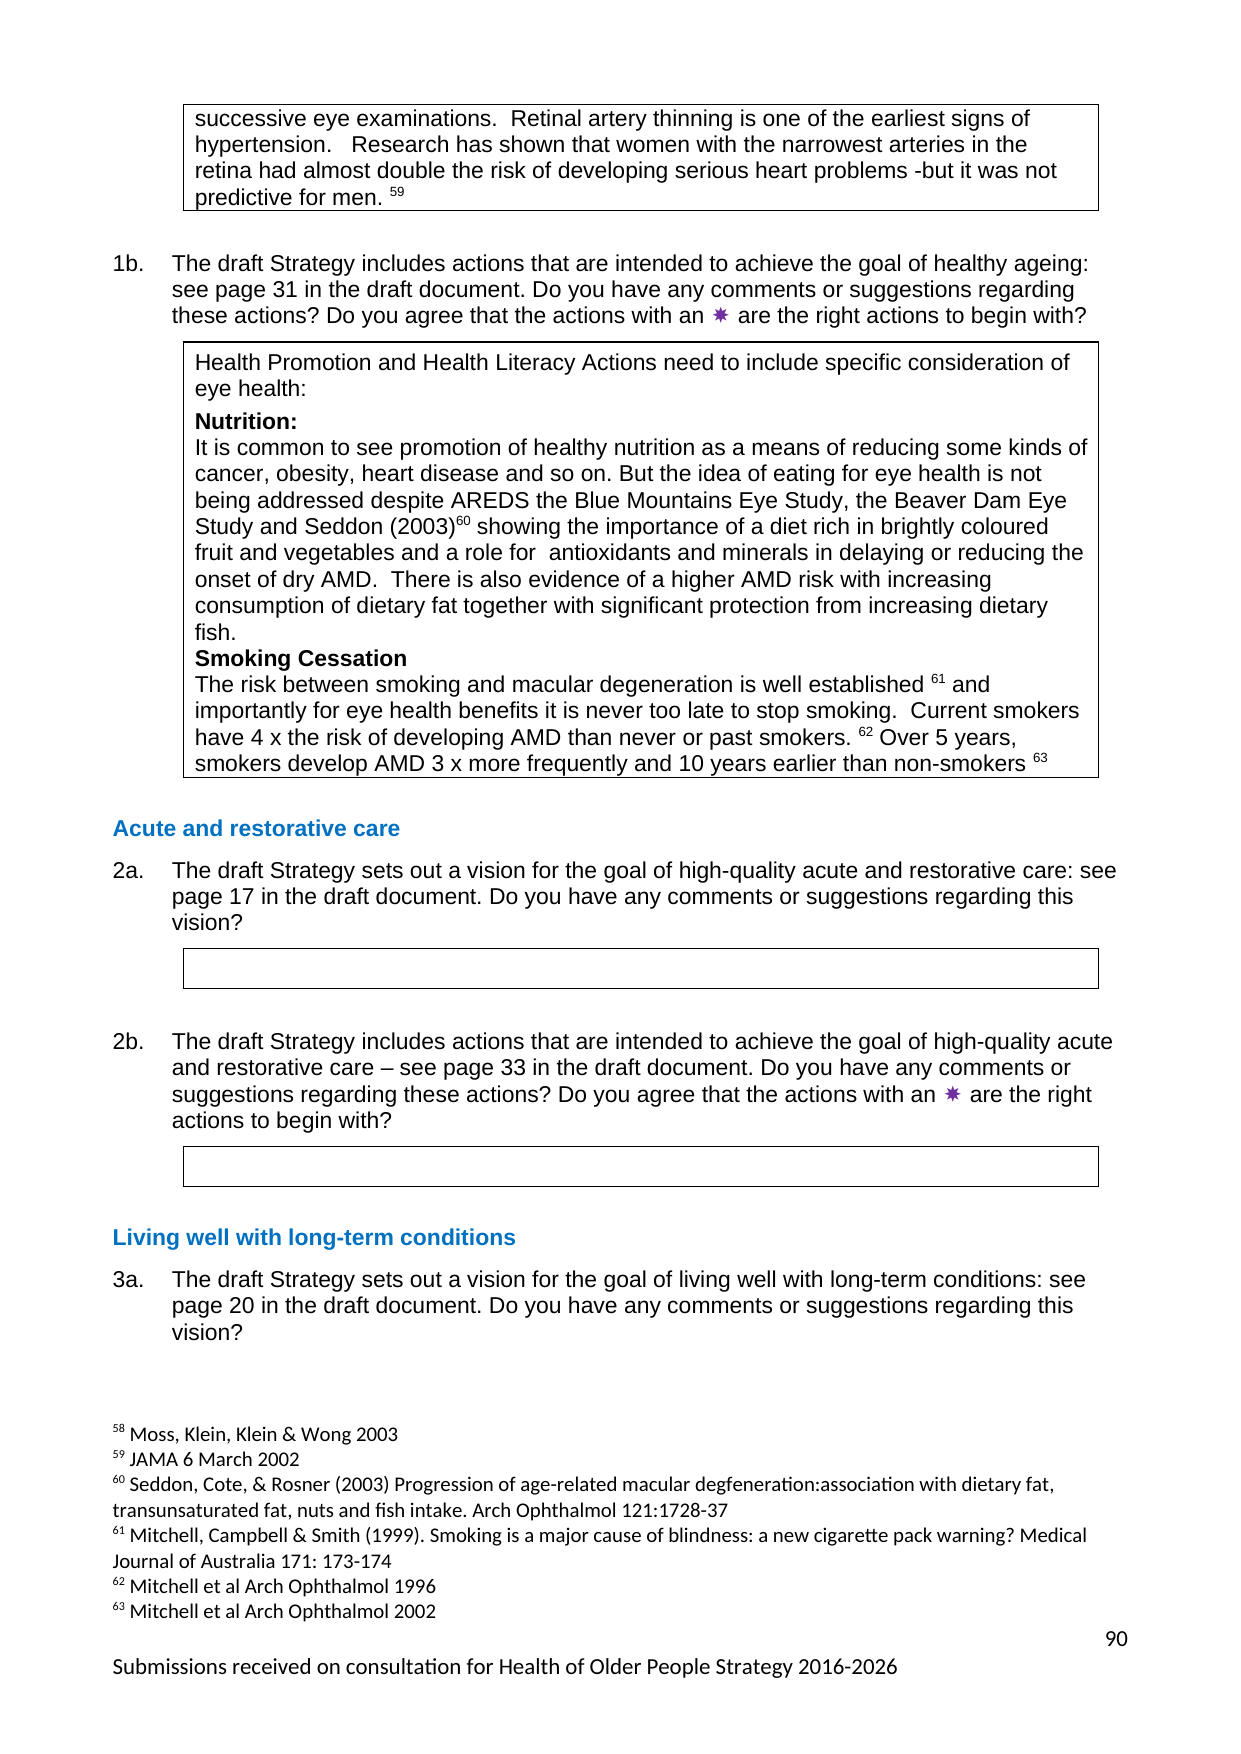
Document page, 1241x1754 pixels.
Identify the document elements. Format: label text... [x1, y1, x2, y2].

subtitle Living well with long-term conditions [112, 1224, 1128, 1251]
text 1b. The draft Strategy includes actions that are intended to achieve the goal of healthy ageing: see page 31 in the draft document. Do you have any comments or suggestions regarding these actions? Do you agree that the actions with an are the right actions to begin with? [112, 250, 1128, 329]
table_header Health Promotion and Health Literacy Actions need to include specific consideration of eye health: Nutrition: It is common to see promotion of healthy nutrition as a means of reducing some kinds of cancer, obesity, heart disease and so on. But the idea of eating for eye health is not being addressed despite AREDS the Blue Mountains Eye Study, the Beaver Dam Eye Study and Seddon (2003) showing the importance of a diet rich in brightly coloured fruit and vegetables and a role for antioxidants and minerals in delaying or reducing the onset of dry AMD. There is also evidence of a higher AMD risk with increasing consumption of dietary fat together with significant protection from increasing dietary fish. Smoking Cessation The risk between smoking and macular degeneration is well established and importantly for eye health benefits it is never too late to stop smoking. Current smokers have 4 x the risk of developing AMD than never or past smokers. Over 5 years, smokers develop AMD 3 x more frequently and 10 years earlier than non-smokers [184, 343, 1098, 777]
table_header [184, 949, 1098, 988]
text 3a. The draft Strategy sets out a vision for the goal of living well with long-term conditions: see page 20 in the draft document. Do you have any comments or suggestions regarding this vision? [112, 1266, 1128, 1345]
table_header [184, 105, 1098, 210]
table_header [184, 1147, 1098, 1186]
subtitle Acute and restorative care [112, 815, 1128, 841]
text 2b. The draft Strategy includes actions that are intended to achieve the goal of high-quality acute and restorative care – see page 33 in the draft document. Do you have any comments or suggestions regarding these actions? Do you agree that the actions with an are the right actions to begin with? [112, 1028, 1128, 1133]
text 2a. The draft Strategy sets out a vision for the goal of high-quality acute and restorative care: see page 17 in the draft document. Do you have any comments or suggestions regarding this vision? [112, 857, 1128, 936]
